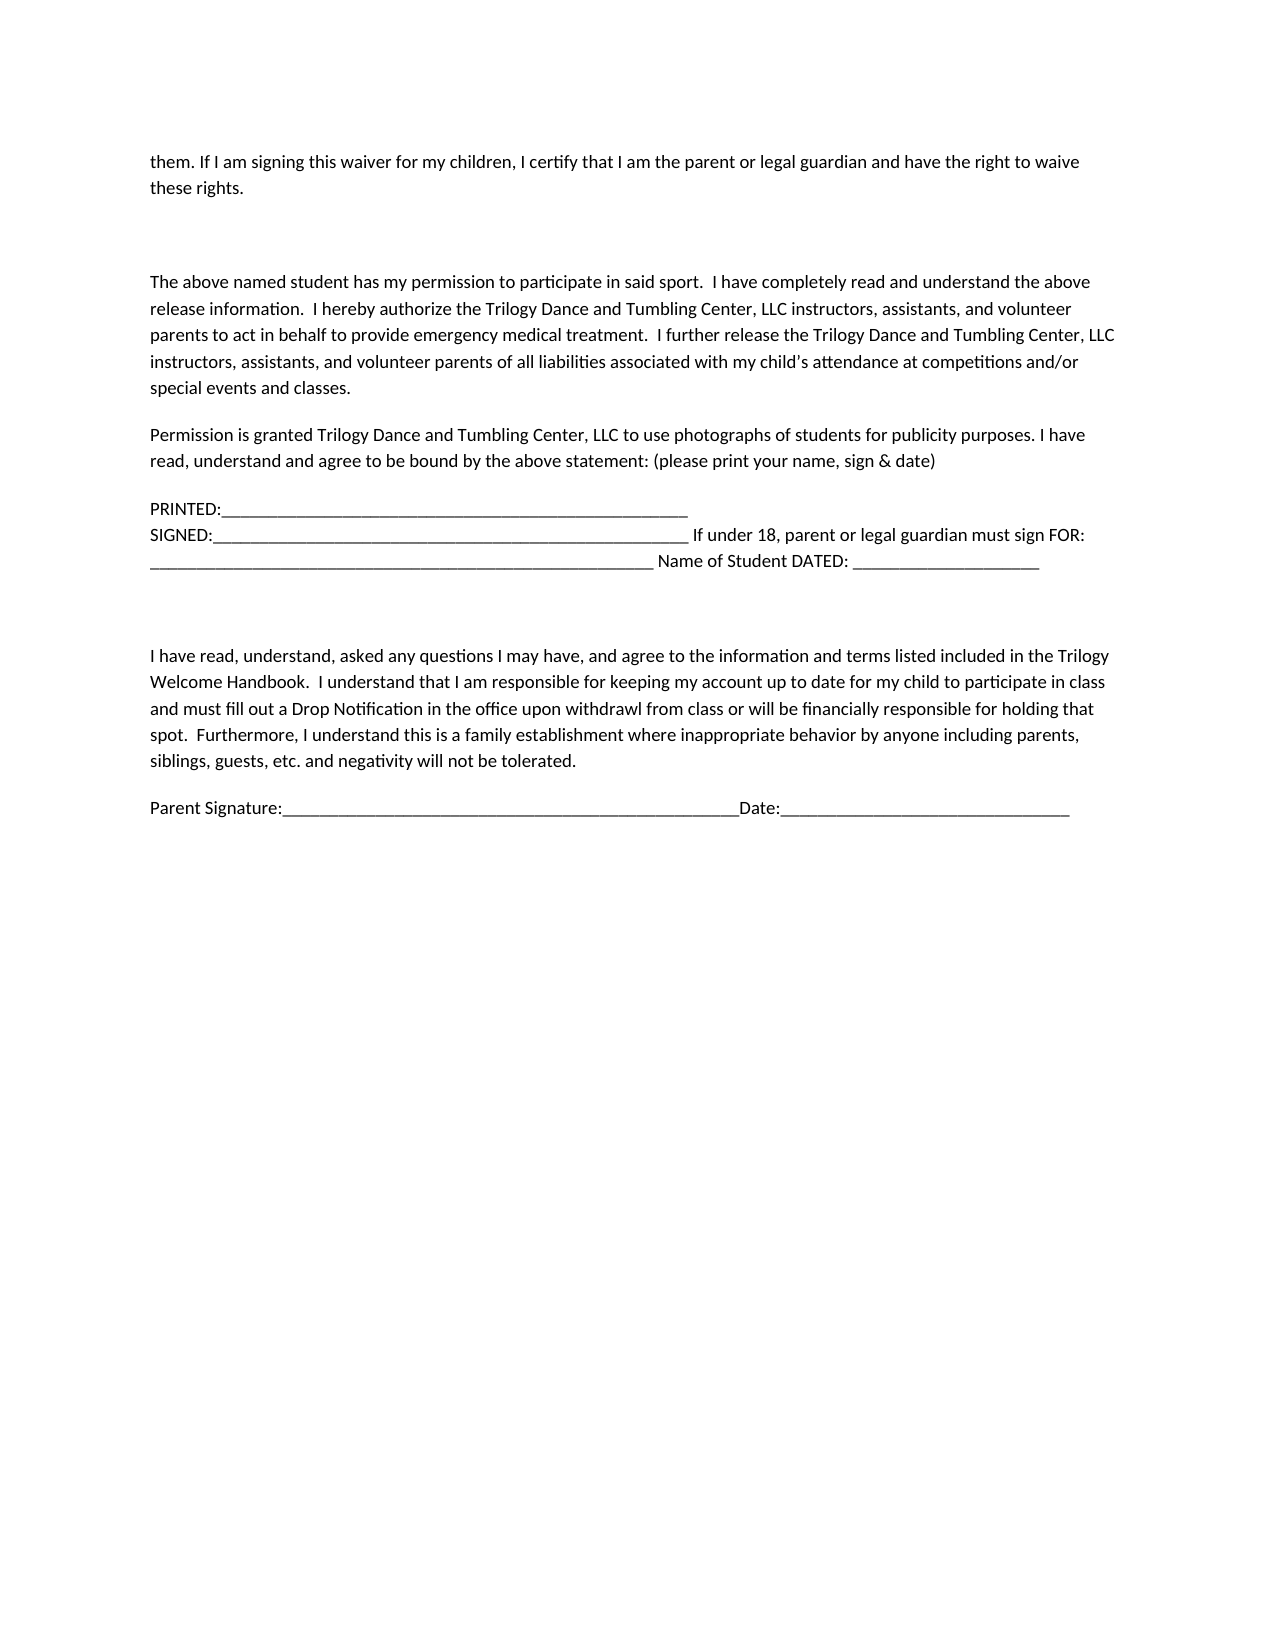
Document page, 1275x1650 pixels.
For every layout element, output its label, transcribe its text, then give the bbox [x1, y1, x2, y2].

text Parent Signature:_________________________________________________Date:_______________________________ [150, 797, 1125, 819]
text Permission is granted Trilogy Dance and Tumbling Center, LLC to use photographs of students for publicity purposes. I have read, understand and agree to be bound by the above statement: (please print your name, sign & date) [150, 423, 1125, 473]
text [150, 150, 1125, 199]
text I have read, understand, asked any questions I may have, and agree to the information and terms listed included in the Trilogy Welcome Handbook. I understand that I am responsible for keeping my account up to date for my child to participate in class and must fill out a Drop Notification in the office upon withdrawl from class or will be financially responsible for holding that spot. Furthermore, I understand this is a family establishment where inappropriate behavior by anyone including parents, siblings, guests, etc. and negativity will not be tolerated. [150, 644, 1125, 772]
text The above named student has my permission to participate in said sport. I have completely read and understand the above release information. I hereby authorize the Trilogy Dance and Tumbling Center, LLC instructors, assistants, and volunteer parents to act in behalf to provide emergency medical treatment. I further release the Trilogy Dance and Tumbling Center, LLC instructors, assistants, and volunteer parents of all liabilities associated with my child’s attendance at competitions and/or special events and classes. [150, 271, 1125, 399]
text PRINTED:__________________________________________________ SIGNED:___________________________________________________ If under 18, parent or legal guardian must sign FOR: ______________________________________________________ Name of Student DATED: ____________________ [150, 497, 1125, 572]
